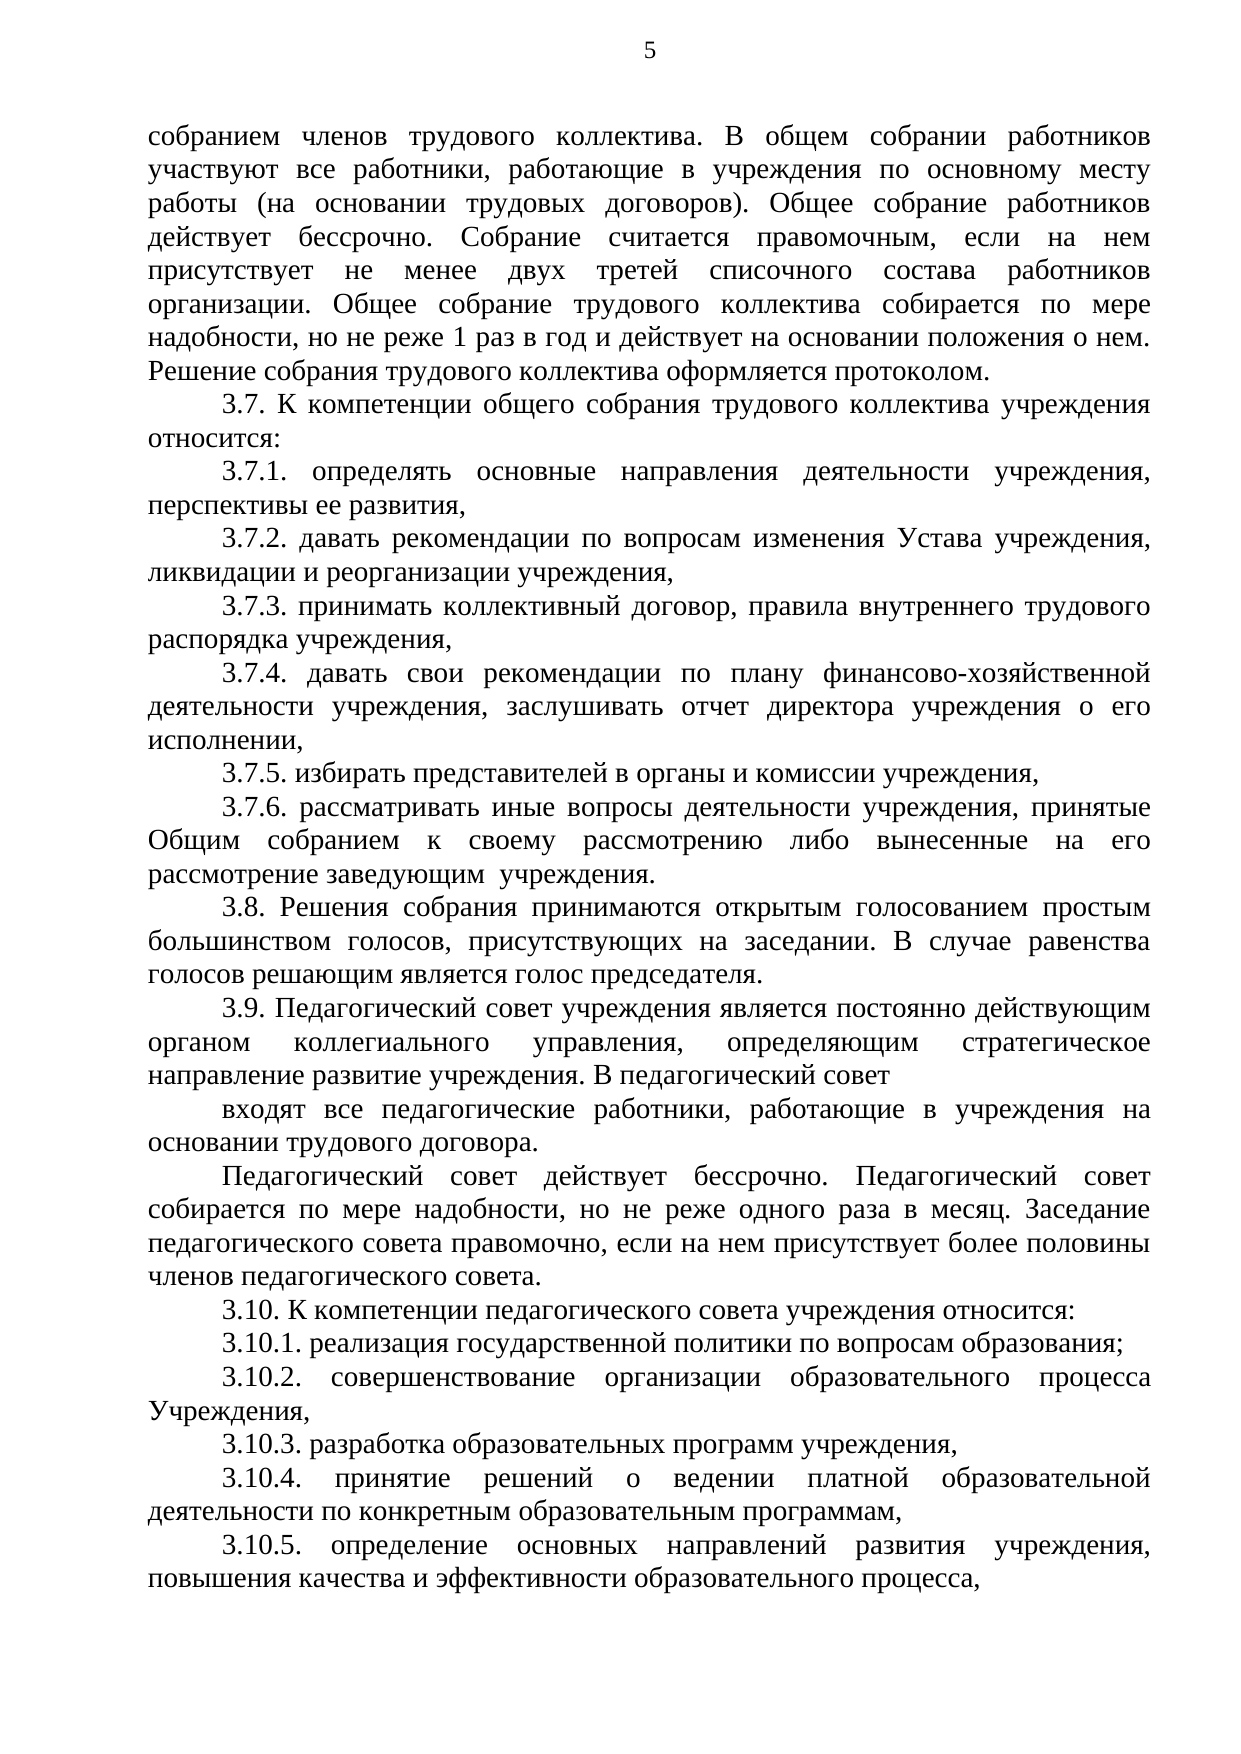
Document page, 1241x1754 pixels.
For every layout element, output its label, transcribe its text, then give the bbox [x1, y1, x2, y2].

text 3.10.4. принятие решений о ведении платной образовательной деятельности по конкретным образовательным программам, [148, 1460, 1152, 1527]
text 3.10.1. реализация государственной политики по вопросам образования; [148, 1326, 1152, 1359]
text 3.7. К компетенции общего собрания трудового коллектива учреждения относится: [148, 386, 1152, 453]
text входят все педагогические работники, работающие в учреждения на основании трудового договора. [148, 1091, 1152, 1158]
text 3.7.2. давать рекомендации по вопросам изменения Устава учреждения, ликвидации и реорганизации учреждения, [148, 521, 1152, 588]
text 3.9. Педагогический совет учреждения является постоянно действующим органом коллегиального управления, определяющим стратегическое направление развитие учреждения. В педагогический совет [148, 990, 1152, 1091]
text 3.10. К компетенции педагогического совета учреждения относится: [148, 1292, 1152, 1326]
text 3.7.6. рассматривать иные вопросы деятельности учреждения, принятые Общим собранием к своему рассмотрению либо вынесенные на его рассмотрение заведующим учреждения. [148, 789, 1152, 889]
text 3.10.2. совершенствование организации образовательного процесса Учреждения, [148, 1359, 1152, 1426]
text 3.10.3. разработка образовательных программ учреждения, [148, 1426, 1152, 1460]
text 3.7.4. давать свои рекомендации по плану финансово-хозяйственной деятельности учреждения, заслушивать отчет директора учреждения о его исполнении, [148, 655, 1152, 755]
text 3.10.5. определение основных направлений развития учреждения, повышения качества и эффективности образовательного процесса, [148, 1527, 1152, 1594]
text 3.7.1. определять основные направления деятельности учреждения, перспективы ее развития, [148, 453, 1152, 521]
text 3.7.3. принимать коллективный договор, правила внутреннего трудового распорядка учреждения, [148, 588, 1152, 655]
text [148, 118, 1152, 386]
text Педагогический совет действует бессрочно. Педагогический совет собирается по мере надобности, но не реже одного раза в месяц. Заседание педагогического совета правомочно, если на нем присутствует более половины членов педагогического совета. [148, 1158, 1152, 1292]
text 3.7.5. избирать представителей в органы и комиссии учреждения, [148, 755, 1152, 789]
text 3.8. Решения собрания принимаются открытым голосованием простым большинством голосов, присутствующих на заседании. В случае равенства голосов решающим является голос председателя. [148, 889, 1152, 990]
